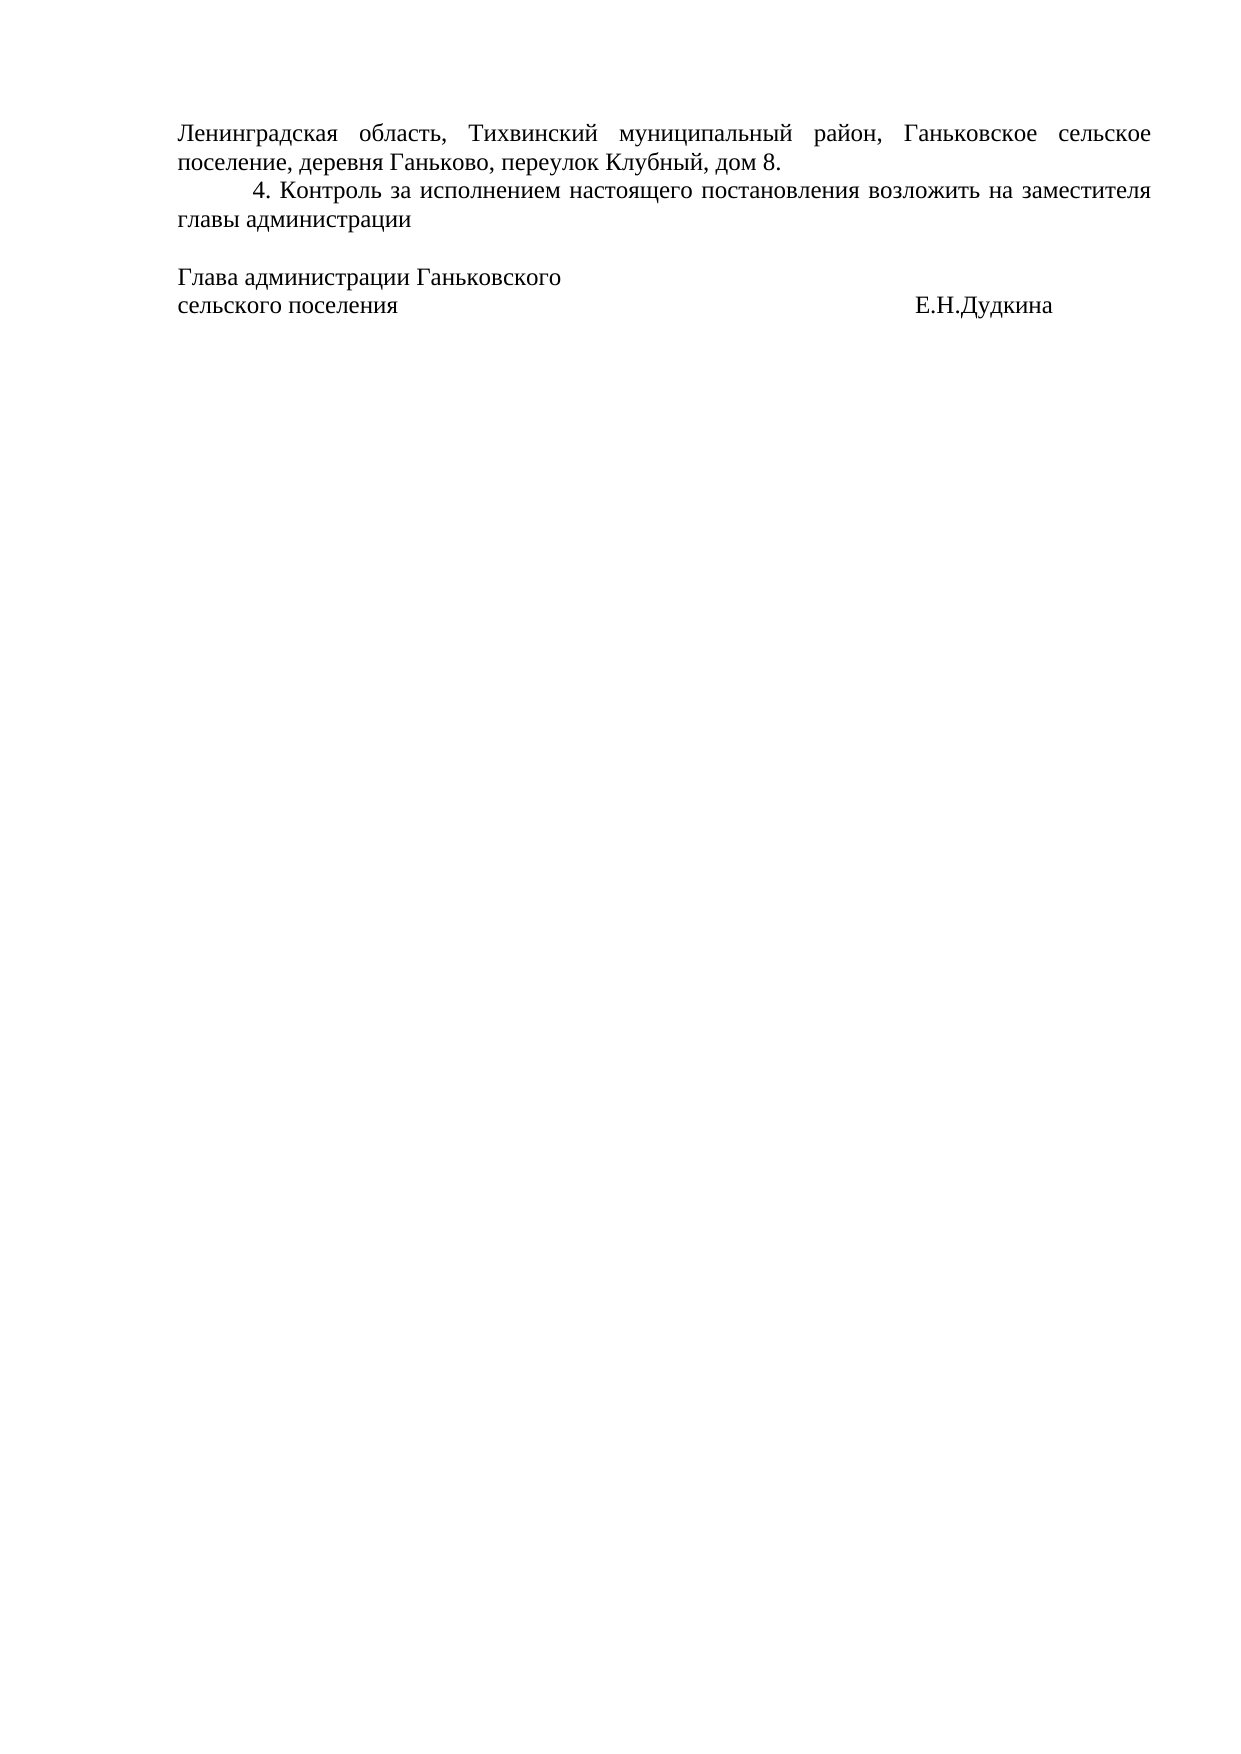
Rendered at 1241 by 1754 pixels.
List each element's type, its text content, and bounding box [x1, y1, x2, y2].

text Глава администрации Ганьковского [177, 262, 1152, 291]
text сельского поселения Е.Н.Дудкина [177, 291, 1152, 319]
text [177, 118, 1152, 176]
text 4. Контроль за исполнением настоящего постановления возложить на заместителя главы администрации [177, 176, 1152, 233]
